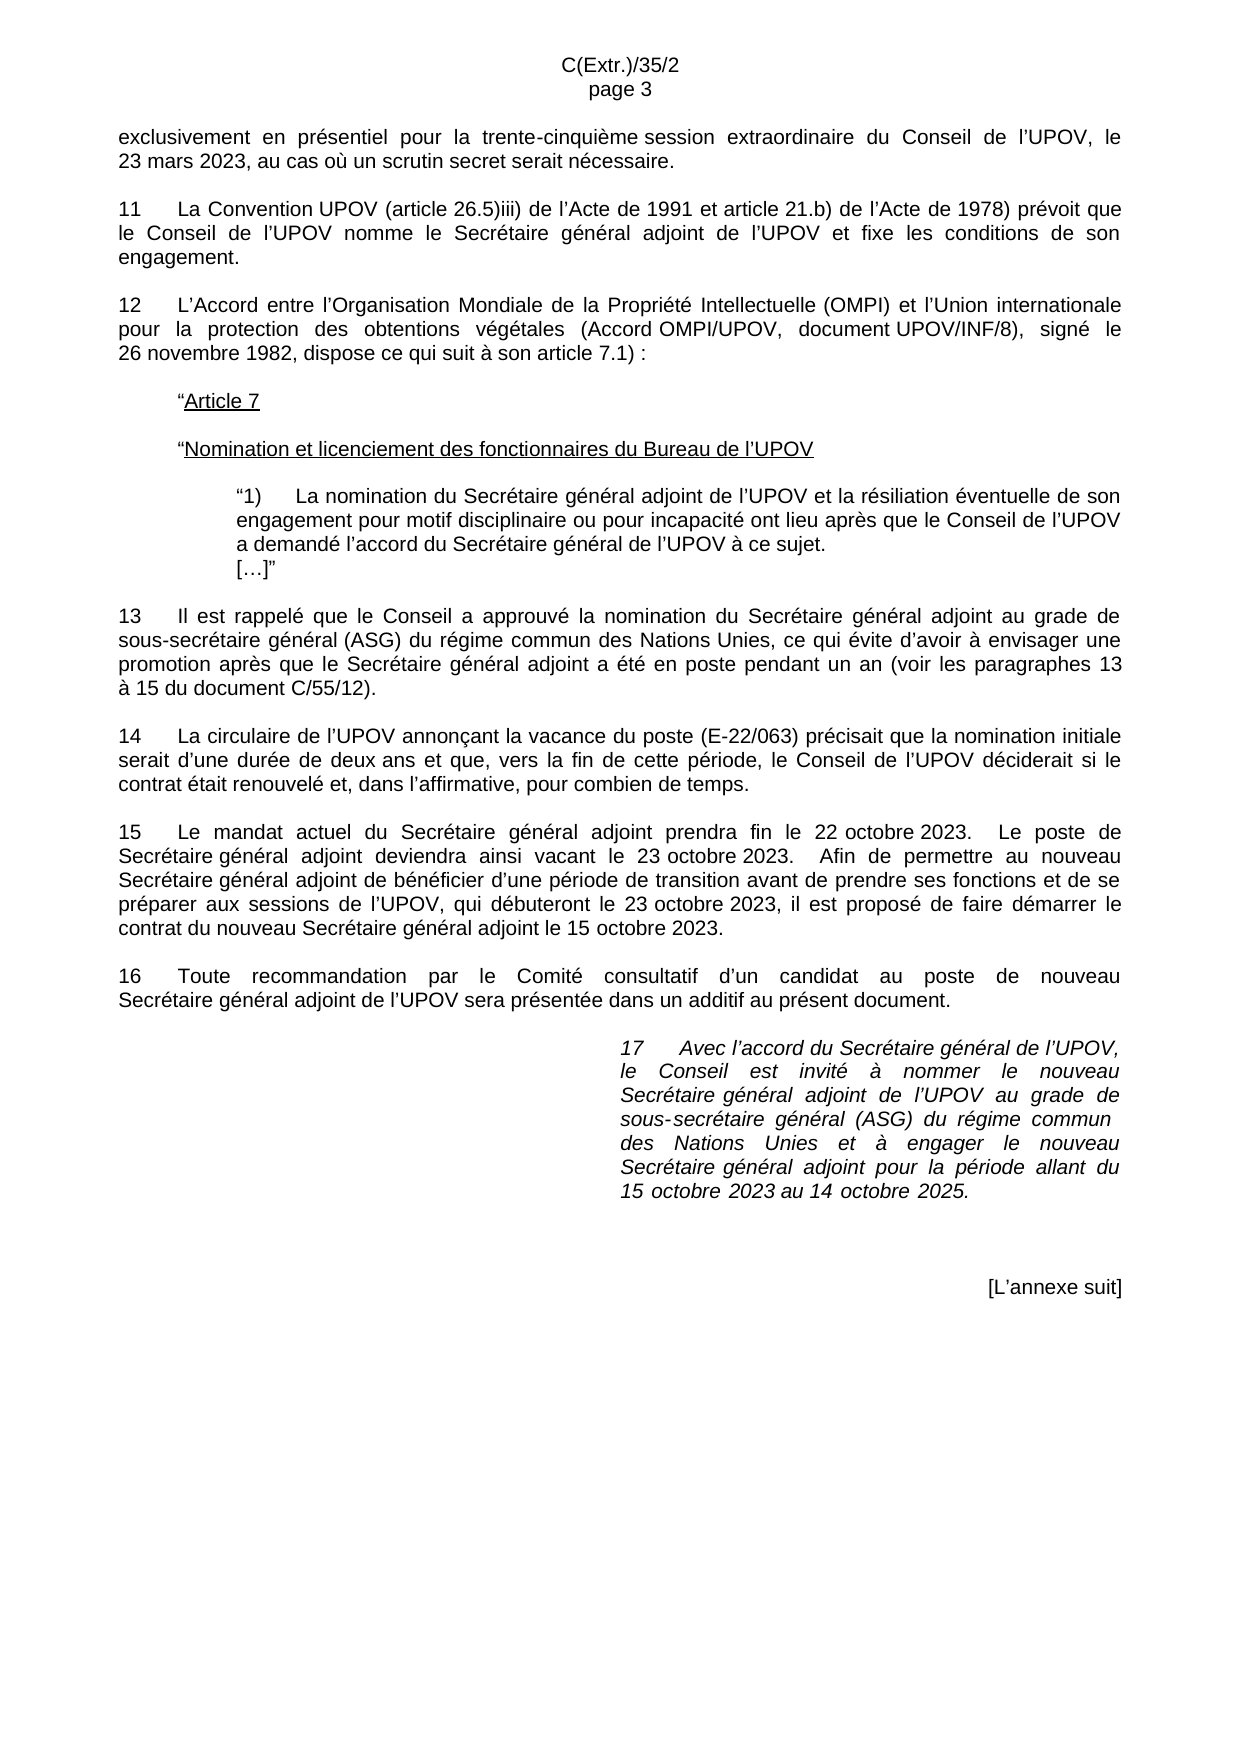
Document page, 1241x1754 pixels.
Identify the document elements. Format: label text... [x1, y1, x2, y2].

text “Article 7 [177, 388, 1122, 412]
text Toute recommandation par le Comité consultatif d’un candidat au poste de nouveau Secrétaire général adjoint de l’UPOV sera présentée dans un additif au présent document. [118, 963, 1122, 1011]
text Avec l’accord du Secrétaire général de l’UPOV, le Conseil est invité à nommer le nouveau Secrétaire général adjoint de l’UPOV au grade de sous-secrétaire général (ASG) du régime commun des Nations Unies et à engager le nouveau Secrétaire général adjoint pour la période allant du 15 octobre 2023 au 14 octobre 2025. [620, 1035, 1122, 1203]
text “Nomination et licenciement des fonctionnaires du Bureau de l’UPOV [177, 436, 1122, 460]
text La Convention UPOV (article 26.5)iii) de l’Acte de 1991 et article 21.b) de l’Acte de 1978) prévoit que le Conseil de l’UPOV nomme le Secrétaire général adjoint de l’UPOV et fixe les conditions de son engagement. [118, 197, 1122, 269]
text La circulaire de l’UPOV annonçant la vacance du poste (E-22/063) précisait que la nomination initiale serait d’une durée de deux ans et que, vers la fin de cette période, le Conseil de l’UPOV déciderait si le contrat était renouvelé et, dans l’affirmative, pour combien de temps. [118, 724, 1122, 796]
text Le mandat actuel du Secrétaire général adjoint prendra fin le 22 octobre 2023. Le poste de Secrétaire général adjoint deviendra ainsi vacant le 23 octobre 2023. Afin de permettre au nouveau Secrétaire général adjoint de bénéficier d’une période de transition avant de prendre ses fonctions et de se préparer aux sessions de l’UPOV, qui débuteront le 23 octobre 2023, il est proposé de faire démarrer le contrat du nouveau Secrétaire général adjoint le 15 octobre 2023. [118, 820, 1122, 939]
text “1) La nomination du Secrétaire général adjoint de l’UPOV et la résiliation éventuelle de son engagement pour motif disciplinaire ou pour incapacité ont lieu après que le Conseil de l’UPOV a demandé l’accord du Secrétaire général de l’UPOV à ce sujet. [236, 484, 1122, 556]
text L’Accord entre l’Organisation Mondiale de la Propriété Intellectuelle (OMPI) et l’Union internationale pour la protection des obtentions végétales (Accord OMPI/UPOV, document UPOV/INF/8), signé le 26 novembre 1982, dispose ce qui suit à son article 7.1) : [118, 293, 1122, 364]
text Il est rappelé que le Conseil a approuvé la nomination du Secrétaire général adjoint au grade de sous-secrétaire général (ASG) du régime commun des Nations Unies, ce qui évite d’avoir à envisager une promotion après que le Secrétaire général adjoint a été en poste pendant un an (voir les paragraphes 13 à 15 du document C/55/12). [118, 604, 1122, 700]
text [118, 125, 1122, 173]
text [L’annexe suit] [118, 1275, 1122, 1299]
text […]” [236, 556, 1122, 580]
